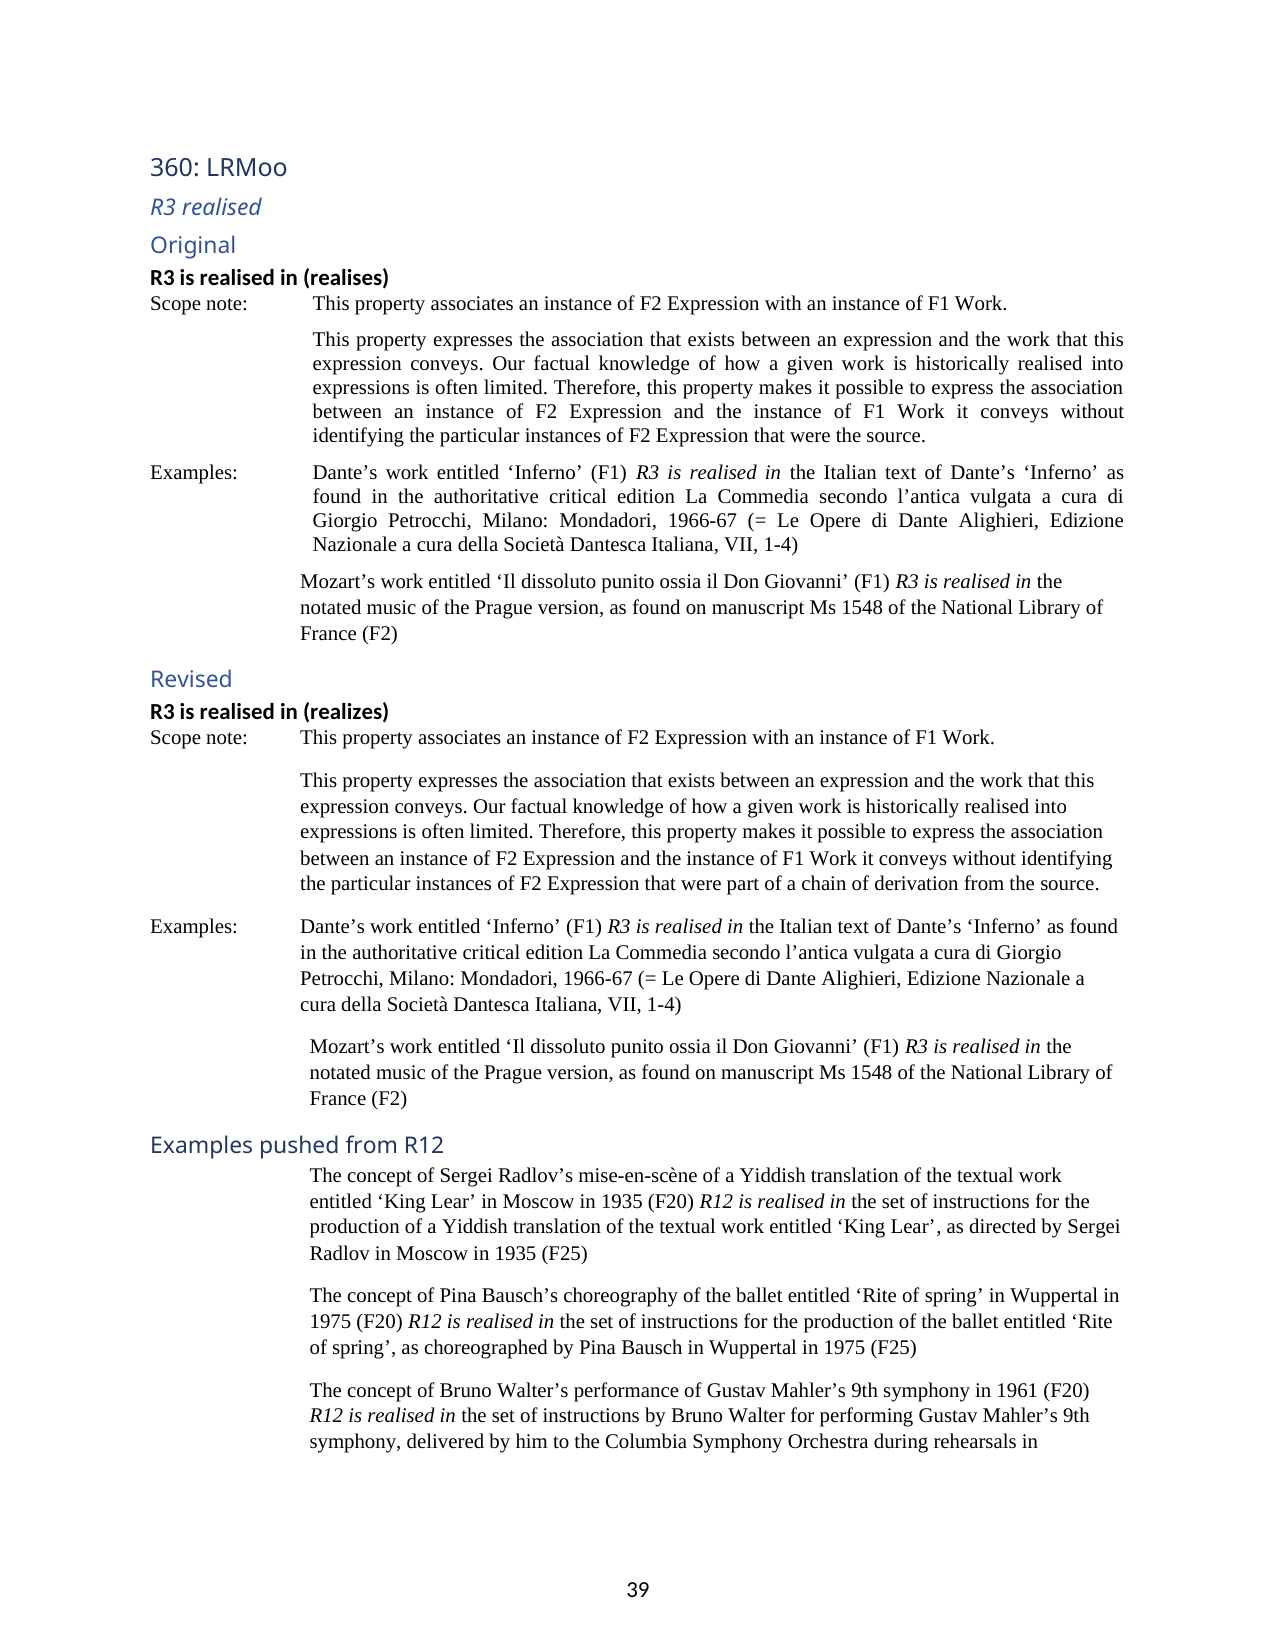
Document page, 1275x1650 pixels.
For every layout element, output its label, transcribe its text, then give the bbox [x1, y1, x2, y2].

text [309, 1377, 1125, 1453]
subtitle Original [150, 229, 1125, 260]
text The concept of Pina Bausch’s choreography of the ballet entitled ‘Rite of spring’ in Wuppertal in 1975 (F20) R12 is realised in the set of instructions for the production of the ballet entitled ‘Rite of spring’, as choreographed by Pina Bausch in Wuppertal in 1975 (F25) [309, 1283, 1125, 1359]
text Scope note: This property associates an instance of F2 Expression with an instance of F1 Work. [150, 291, 1125, 315]
subtitle Revised [150, 663, 1125, 694]
text Mozart’s work entitled ‘Il dissoluto punito ossia il Don Giovanni’ (F1) R3 is realised in the notated music of the Prague version, as found on manuscript Ms 1548 of the National Library of France (F2) [300, 569, 1125, 645]
subtitle 360: LRMoo [150, 150, 1125, 184]
text Scope note: This property associates an instance of F2 Expression with an instance of F1 Work. [150, 725, 1125, 749]
text This property expresses the association that exists between an expression and the work that this expression conveys. Our factual knowledge of how a given work is historically realised into expressions is often limited. Therefore, this property makes it possible to express the association between an instance of F2 Expression and the instance of F1 Work it conveys without identifying the particular instances of F2 Expression that were part of a chain of derivation from the source. [300, 768, 1125, 895]
text This property expresses the association that exists between an expression and the work that this expression conveys. Our factual knowledge of how a given work is historically realised into expressions is often limited. Therefore, this property makes it possible to express the association between an instance of F2 Expression and the instance of F1 Work it conveys without identifying the particular instances of F2 Expression that were the source. [312, 327, 1125, 447]
text The concept of Sergei Radlov’s mise-en-scène of a Yiddish translation of the textual work entitled ‘King Lear’ in Moscow in 1935 (F20) R12 is realised in the set of instructions for the production of a Yiddish translation of the textual work entitled ‘King Lear’, as directed by Sergei Radlov in Moscow in 1935 (F25) [309, 1163, 1125, 1264]
subtitle R3 realised [150, 191, 1125, 222]
subtitle Examples pushed from R12 [150, 1129, 1125, 1160]
text Examples: Dante’s work entitled ‘Inferno’ (F1) R3 is realised in the Italian text of Dante’s ‘Inferno’ as found in the authoritative critical edition La Commedia secondo l’antica vulgata a cura di Giorgio Petrocchi, Milano: Mondadori, 1966-67 (= Le Opere di Dante Alighieri, Edizione Nazionale a cura della Società Dantesca Italiana, VII, 1-4) [150, 914, 1125, 1016]
text Mozart’s work entitled ‘Il dissoluto punito ossia il Don Giovanni’ (F1) R3 is realised in the notated music of the Prague version, as found on manuscript Ms 1548 of the National Library of France (F2) [309, 1034, 1125, 1110]
text R3 is realised in (realizes) [150, 697, 1125, 725]
text Examples: Dante’s work entitled ‘Inferno’ (F1) R3 is realised in the Italian text of Dante’s ‘Inferno’ as found in the authoritative critical edition La Commedia secondo l’antica vulgata a cura di Giorgio Petrocchi, Milano: Mondadori, 1966-67 (= Le Opere di Dante Alighieri, Edizione Nazionale a cura della Società Dantesca Italiana, VII, 1-4) [150, 460, 1125, 556]
text R3 is realised in (realises) [150, 263, 1125, 291]
